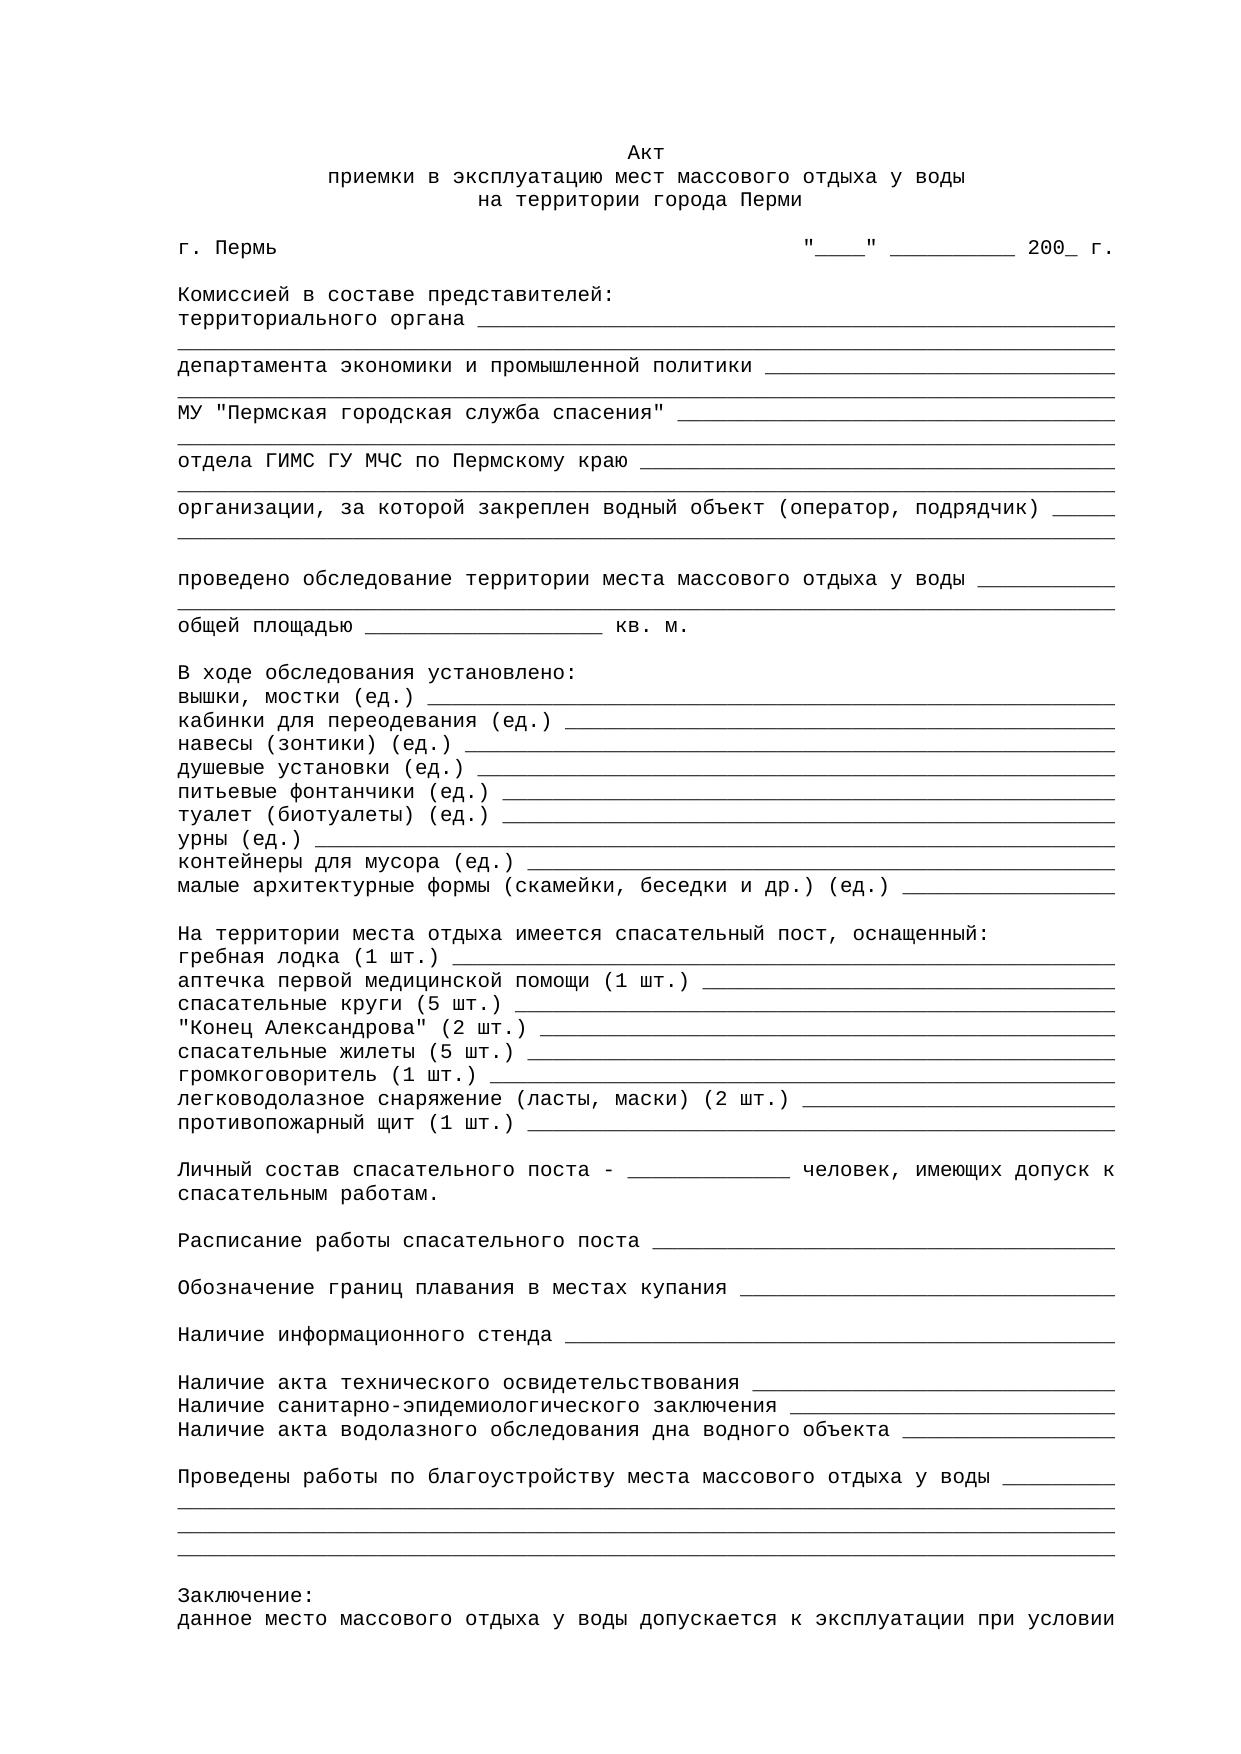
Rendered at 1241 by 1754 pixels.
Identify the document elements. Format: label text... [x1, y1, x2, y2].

text малые архитектурные формы (скамейки, беседки и др.) (ед.) _________________ [177, 875, 1152, 899]
text организации, за которой закреплен водный объект (оператор, подрядчик) _____ [177, 497, 1152, 521]
text проведено обследование территории места массового отдыха у воды ___________ [177, 568, 1152, 591]
text данное место массового отдыха у воды допускается к эксплуатации при условии [177, 1608, 1152, 1632]
text МУ "Пермская городская служба спасения" ___________________________________ [177, 402, 1152, 426]
text Наличие информационного стенда ____________________________________________ [177, 1324, 1152, 1348]
text громкоговоритель (1 шт.) __________________________________________________ [177, 1064, 1152, 1088]
text Обозначение границ плавания в местах купания ______________________________ [177, 1277, 1152, 1301]
text спасательные круги (5 шт.) ________________________________________________ [177, 993, 1152, 1017]
text аптечка первой медицинской помощи (1 шт.) _________________________________ [177, 970, 1152, 993]
text ___________________________________________________________________________ [177, 473, 1152, 497]
text г. Пермь "____" __________ 200_ г. [177, 237, 1152, 260]
text урны (ед.) ________________________________________________________________ [177, 828, 1152, 852]
text душевые установки (ед.) ___________________________________________________ [177, 757, 1152, 781]
text В ходе обследования установлено: [177, 662, 1152, 686]
text вышки, мостки (ед.) _______________________________________________________ [177, 686, 1152, 710]
text противопожарный щит (1 шт.) _______________________________________________ [177, 1112, 1152, 1135]
text ___________________________________________________________________________ [177, 591, 1152, 615]
text приемки в эксплуатацию мест массового отдыха у воды [177, 166, 1152, 189]
text ___________________________________________________________________________ [177, 426, 1152, 449]
text Заключение: [177, 1584, 1152, 1608]
text контейнеры для мусора (ед.) _______________________________________________ [177, 852, 1152, 875]
text Наличие акта водолазного обследования дна водного объекта _________________ [177, 1419, 1152, 1443]
text Наличие санитарно-эпидемиологического заключения __________________________ [177, 1395, 1152, 1419]
text спасательные жилеты (5 шт.) _______________________________________________ [177, 1041, 1152, 1064]
text кабинки для переодевания (ед.) ____________________________________________ [177, 710, 1152, 733]
text Наличие акта технического освидетельствования _____________________________ [177, 1372, 1152, 1395]
text на территории города Перми [177, 189, 1152, 213]
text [177, 1537, 1152, 1561]
text Расписание работы спасательного поста _____________________________________ [177, 1230, 1152, 1253]
text территориального органа ___________________________________________________ [177, 308, 1152, 331]
text департамента экономики и промышленной политики ____________________________ [177, 355, 1152, 379]
text ___________________________________________________________________________ [177, 379, 1152, 402]
text навесы (зонтики) (ед.) ____________________________________________________ [177, 733, 1152, 757]
text отдела ГИМС ГУ МЧС по Пермскому краю ______________________________________ [177, 449, 1152, 473]
text спасательным работам. [177, 1183, 1152, 1206]
text питьевые фонтанчики (ед.) _________________________________________________ [177, 781, 1152, 804]
text легководолазное снаряжение (ласты, маски) (2 шт.) _________________________ [177, 1088, 1152, 1112]
text Личный состав спасательного поста - _____________ человек, имеющих допуск к [177, 1159, 1152, 1183]
text ___________________________________________________________________________ [177, 521, 1152, 544]
text "Конец Александрова" (2 шт.) ______________________________________________ [177, 1017, 1152, 1041]
text гребная лодка (1 шт.) _____________________________________________________ [177, 946, 1152, 970]
text Акт [177, 142, 1152, 166]
text На территории места отдыха имеется спасательный пост, оснащенный: [177, 922, 1152, 946]
text туалет (биотуалеты) (ед.) _________________________________________________ [177, 804, 1152, 828]
text ___________________________________________________________________________ [177, 331, 1152, 355]
text ___________________________________________________________________________ [177, 1490, 1152, 1514]
text ___________________________________________________________________________ [177, 1514, 1152, 1537]
text Комиссией в составе представителей: [177, 284, 1152, 308]
text Проведены работы по благоустройству места массового отдыха у воды _________ [177, 1466, 1152, 1490]
text общей площадью ___________________ кв. м. [177, 615, 1152, 639]
